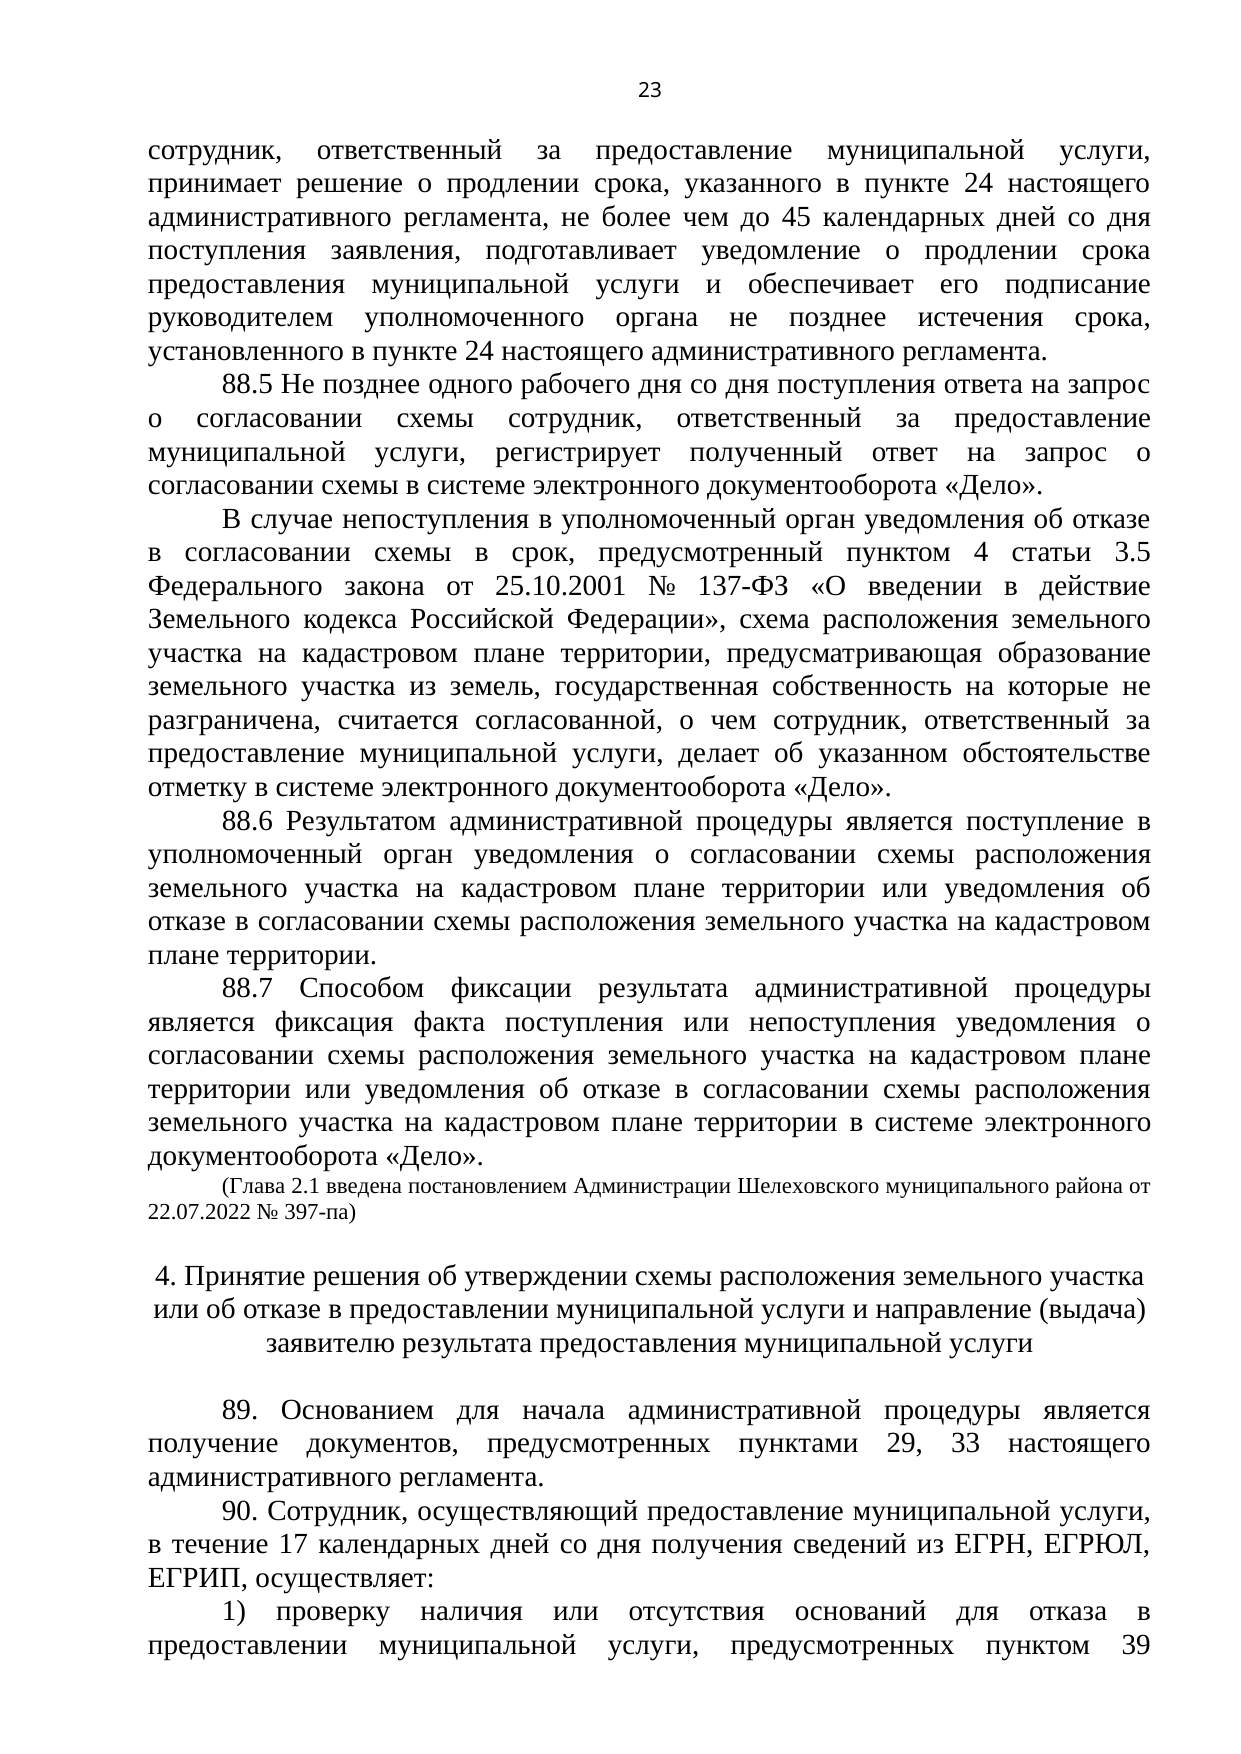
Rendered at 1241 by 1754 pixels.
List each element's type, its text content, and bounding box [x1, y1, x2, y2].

text 4. Принятие решения об утверждении схемы расположения земельного участка или об отказе в предоставлении муниципальной услуги и направление (выдача) заявителю результата предоставления муниципальной услуги [148, 1258, 1152, 1358]
text 88.6 Результатом административной процедуры является поступление в уполномоченный орган уведомления о согласовании схемы расположения земельного участка на кадастровом плане территории или уведомления об отказе в согласовании схемы расположения земельного участка на кадастровом плане территории. [148, 803, 1152, 970]
text В случае непоступления в уполномоченный орган уведомления об отказе в согласовании схемы в срок, предусмотренный пунктом 4 статьи 3.5 Федерального закона от 25.10.2001 № 137-ФЗ «О введении в действие Земельного кодекса Российской Федерации», схема расположения земельного участка на кадастровом плане территории, предусматривающая образование земельного участка из земель, государственная собственность на которые не разграничена, считается согласованной, о чем сотрудник, ответственный за предоставление муниципальной услуги, делает об указанном обстоятельстве отметку в системе электронного документооборота «Дело». [148, 501, 1152, 803]
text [148, 1593, 1152, 1660]
text 89. Основанием для начала административной процедуры является получение документов, предусмотренных пунктами 29, 33 настоящего административного регламента. [148, 1392, 1152, 1493]
text (Глава 2.1 введена постановлением Администрации Шелеховского муниципального района от 22.07.2022 № 397-па) [148, 1172, 1152, 1224]
text 88.5 Не позднее одного рабочего дня со дня поступления ответа на запрос о согласовании схемы сотрудник, ответственный за предоставление муниципальной услуги, регистрирует полученный ответ на запрос о согласовании схемы в системе электронного документооборота «Дело». [148, 367, 1152, 501]
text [148, 132, 1152, 367]
text 88.7 Способом фиксации результата административной процедуры является фиксация факта поступления или непоступления уведомления о согласовании схемы расположения земельного участка на кадастровом плане территории или уведомления об отказе в согласовании схемы расположения земельного участка на кадастровом плане территории в системе электронного документооборота «Дело». [148, 970, 1152, 1172]
text 90. Сотрудник, осуществляющий предоставление муниципальной услуги, в течение 17 календарных дней со дня получения сведений из ЕГРН, ЕГРЮЛ, ЕГРИП, осуществляет: [148, 1493, 1152, 1593]
